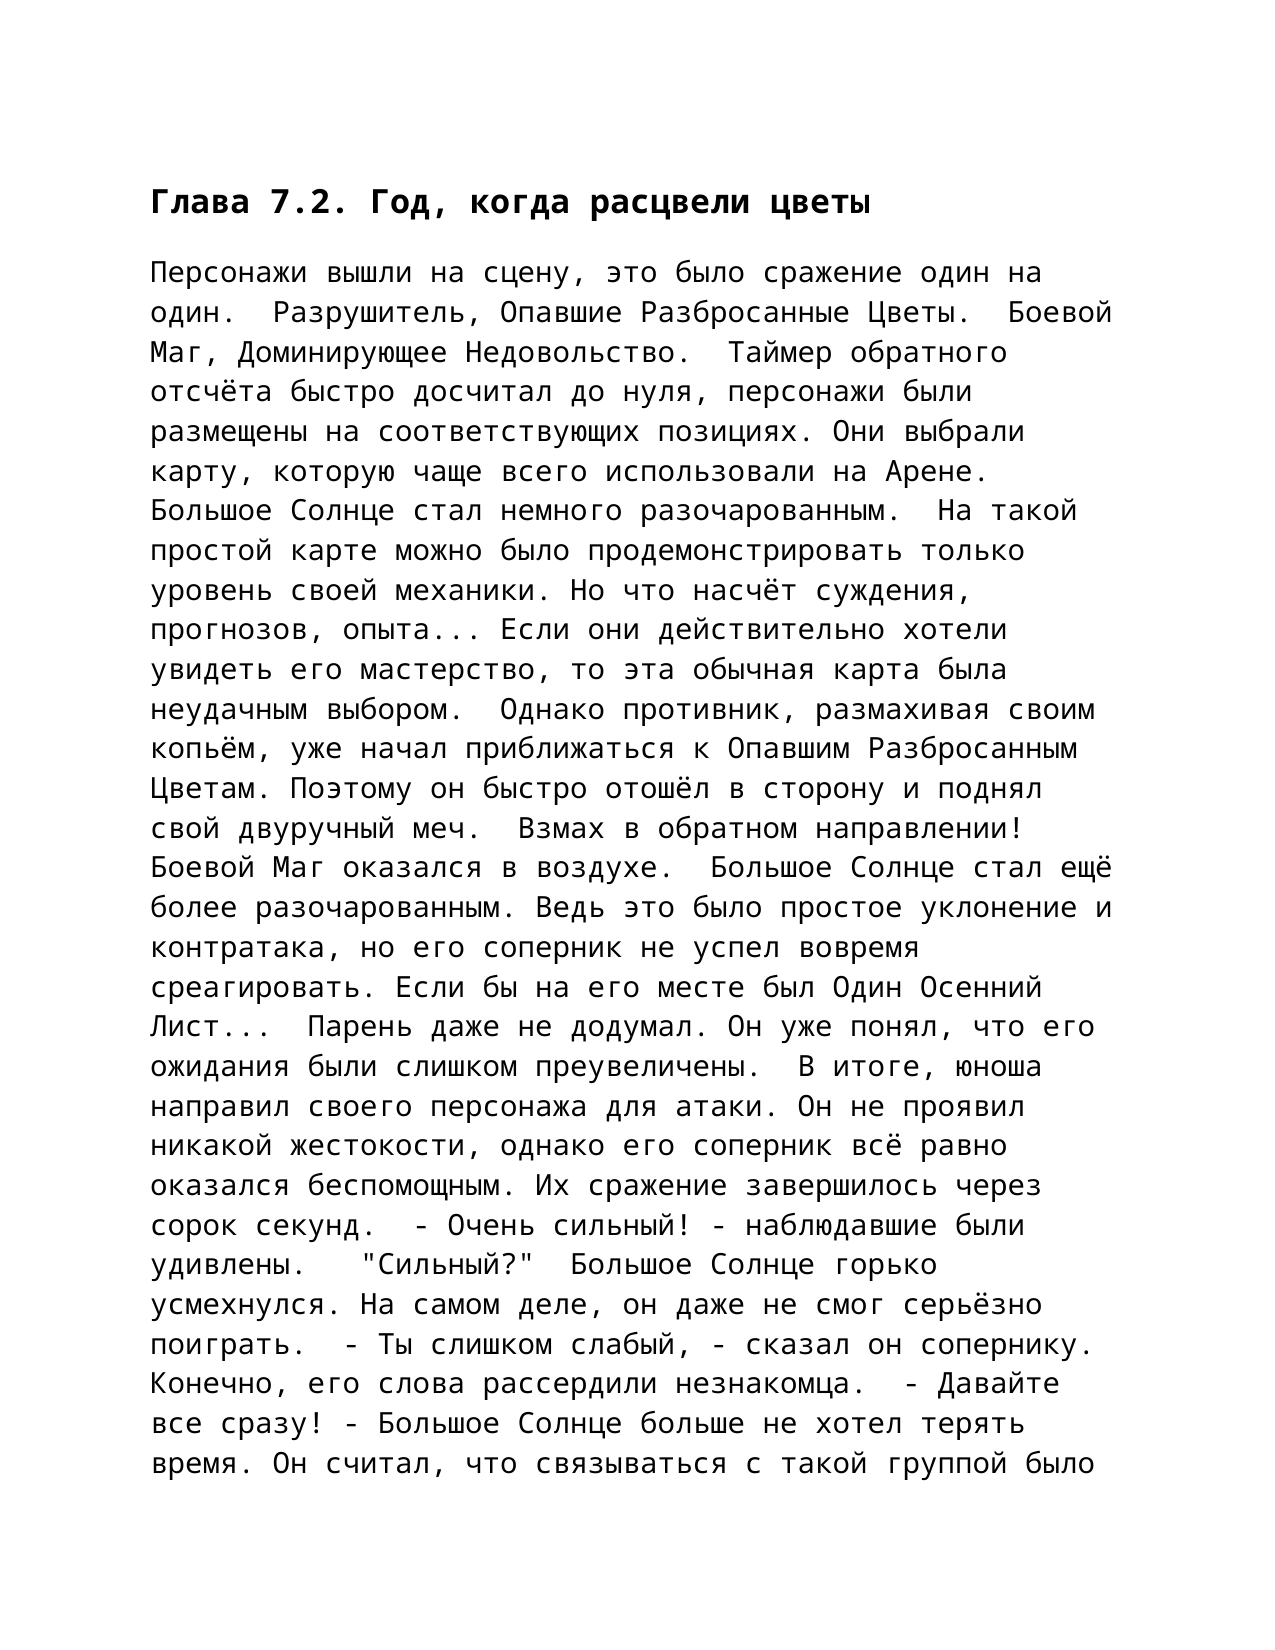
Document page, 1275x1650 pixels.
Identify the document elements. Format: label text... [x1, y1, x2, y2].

text Глава 7.2. Год, когда расцвели цветы [150, 178, 1125, 223]
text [150, 251, 1125, 1482]
